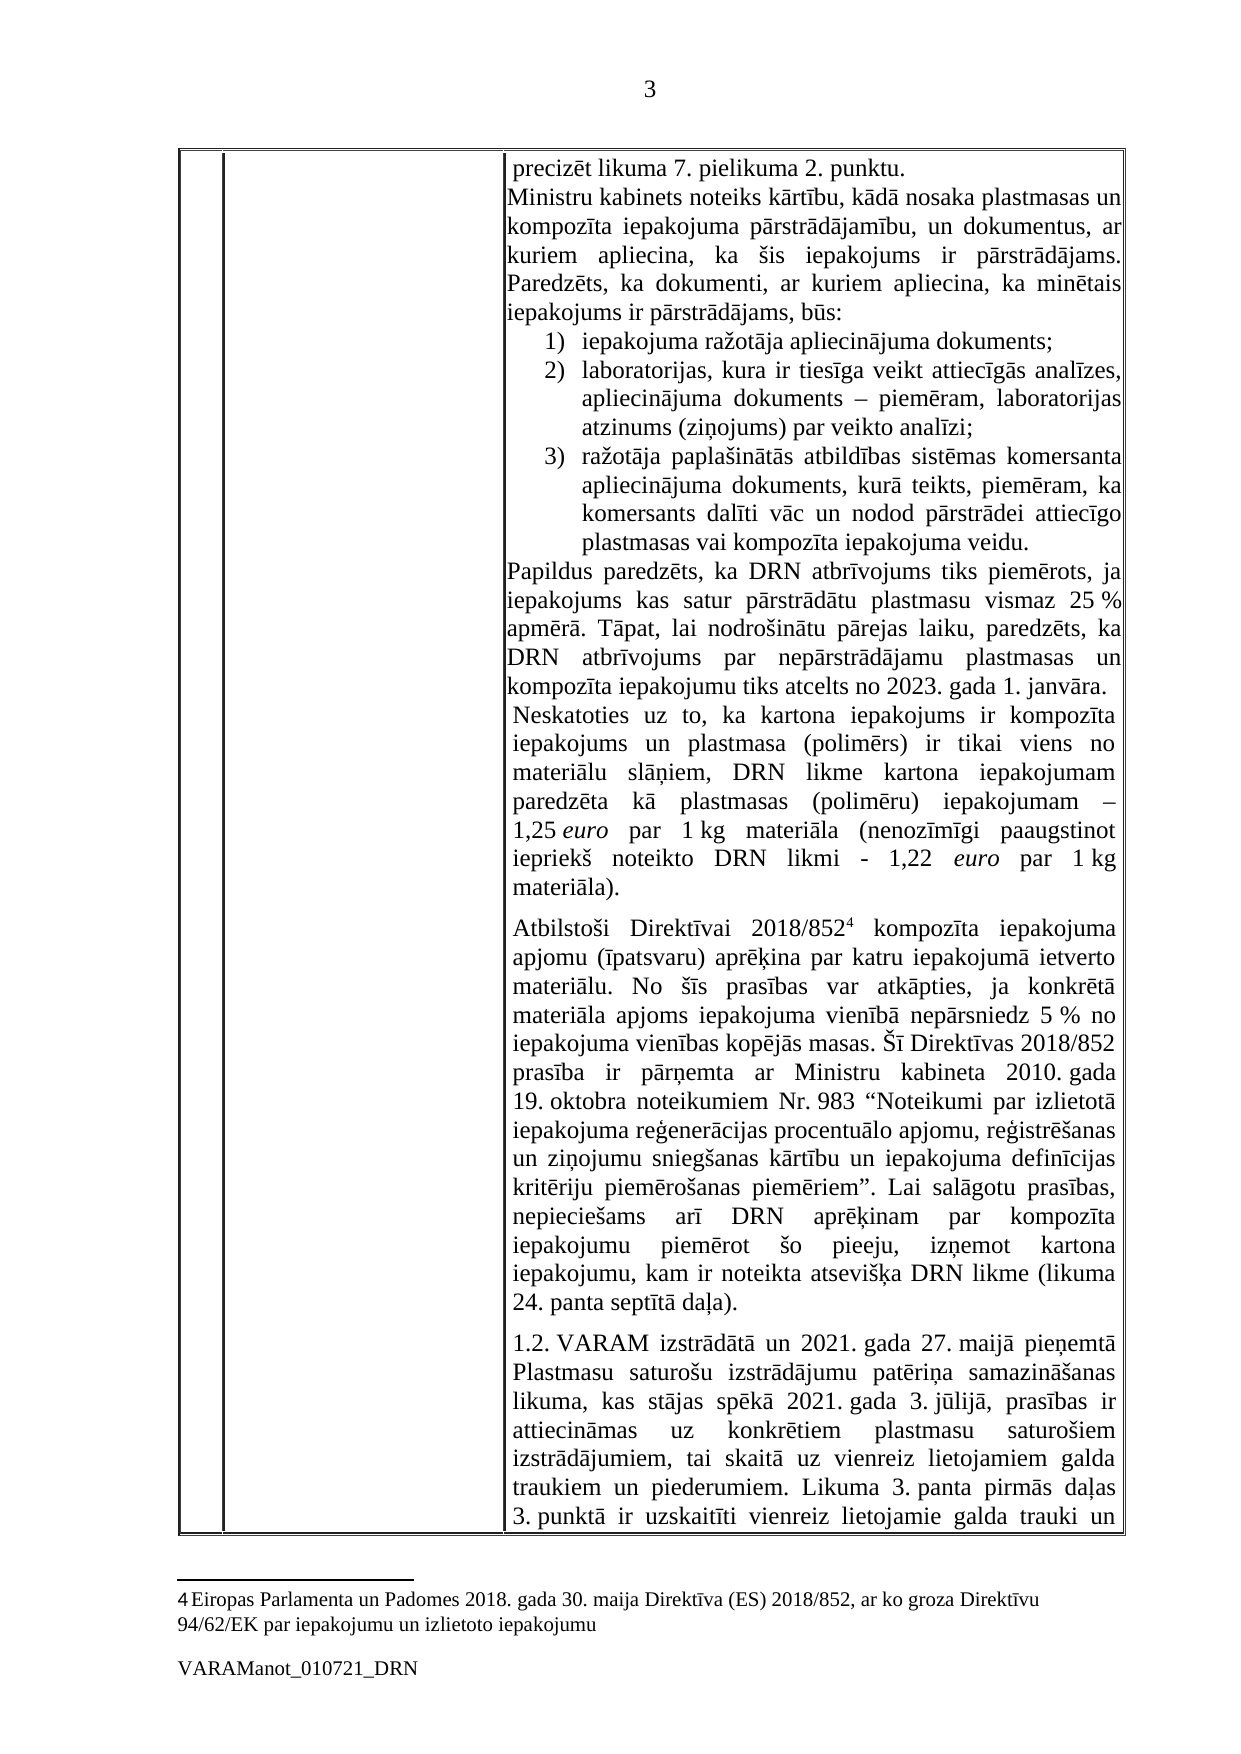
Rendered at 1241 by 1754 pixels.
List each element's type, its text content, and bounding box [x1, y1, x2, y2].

table_cell 2. [180, 149, 223, 1532]
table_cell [223, 149, 504, 1532]
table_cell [504, 151, 1123, 1532]
